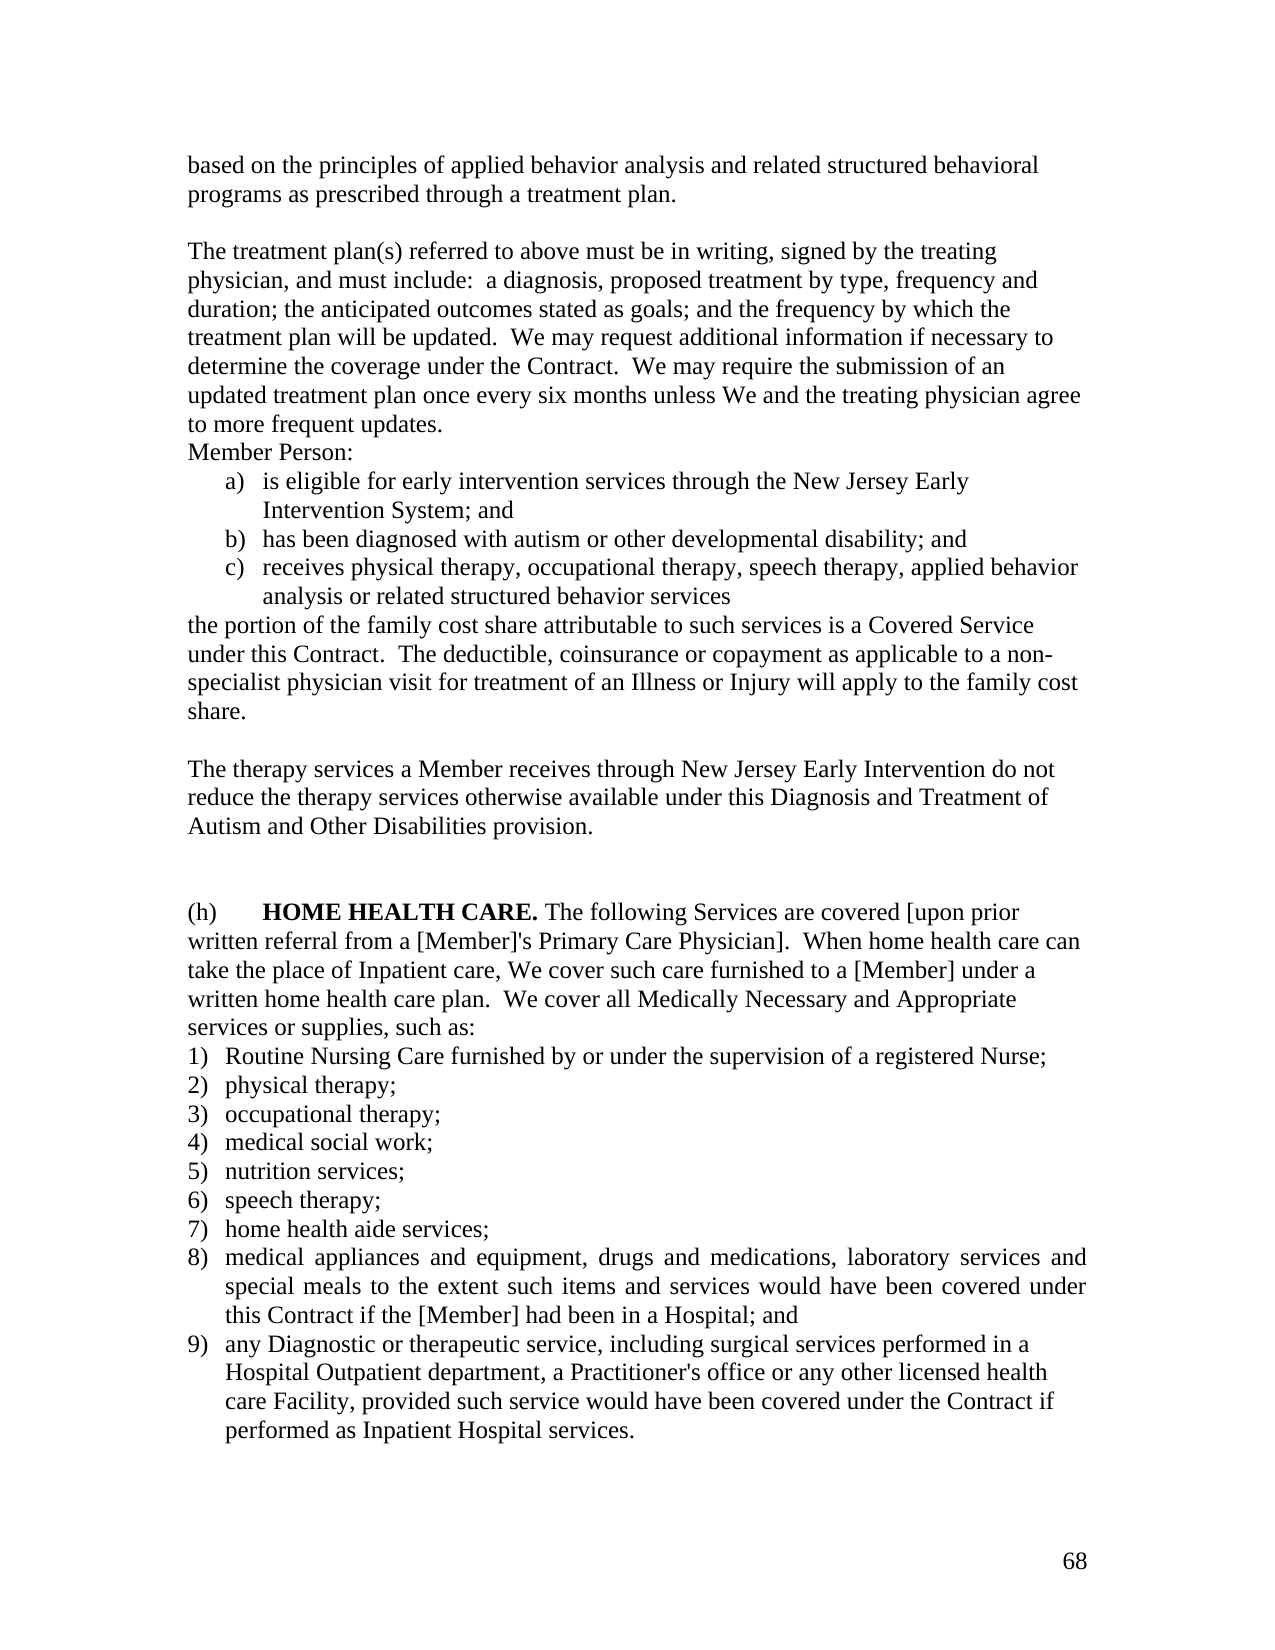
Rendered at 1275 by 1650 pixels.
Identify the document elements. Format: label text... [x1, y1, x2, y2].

list Routine Nursing Care furnished by or under the supervision of a registered Nurse; [187, 1041, 1087, 1070]
list home health aide services; [187, 1214, 1087, 1242]
list has been diagnosed with autism or other developmental disability; and [225, 524, 1087, 552]
list physical therapy; [187, 1070, 1087, 1099]
list medical social work; [187, 1127, 1087, 1156]
text The treatment plan(s) referred to above must be in writing, signed by the treating physician, and must include: a diagnosis, proposed treatment by type, frequency and duration; the anticipated outcomes stated as goals; and the frequency by which the treatment plan will be updated. We may request additional information if necessary to determine the coverage under the Contract. We may require the submission of an updated treatment plan once every six months unless We and the treating physician agree to more frequent updates. [187, 236, 1087, 437]
text the portion of the family cost share attributable to such services is a Covered Service under this Contract. The deductible, coinsurance or copayment as applicable to a non-specialist physician visit for treatment of an Illness or Injury will apply to the family cost share. [187, 610, 1087, 725]
text (h) HOME HEALTH CARE. The following Services are covered [upon prior written referral from a [Member]'s Primary Care Physician]. When home health care can take the place of Inpatient care, We cover such care furnished to a [Member] under a written home health care plan. We cover all Medically Necessary and Appropriate services or supplies, such as: [187, 897, 1087, 1041]
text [187, 150, 1087, 207]
list occupational therapy; [187, 1099, 1087, 1127]
list any Diagnostic or therapeutic service, including surgical services performed in a Hospital Outpatient department, a Practitioner's office or any other licensed health care Facility, provided such service would have been covered under the Contract if performed as Inpatient Hospital services. [187, 1329, 1087, 1444]
text Member Person: [187, 437, 1087, 466]
list receives physical therapy, occupational therapy, speech therapy, applied behavior analysis or related structured behavior services [225, 552, 1087, 610]
list speech therapy; [187, 1185, 1087, 1214]
list medical appliances and equipment, drugs and medications, laboratory services and special meals to the extent such items and services would have been covered under this Contract if the [Member] had been in a Hospital; and [187, 1242, 1087, 1329]
list is eligible for early intervention services through the New Jersey Early Intervention System; and [225, 466, 1087, 524]
text The therapy services a Member receives through New Jersey Early Intervention do not reduce the therapy services otherwise available under this Diagnosis and Treatment of Autism and Other Disabilities provision. [187, 754, 1087, 840]
list nutrition services; [187, 1156, 1087, 1185]
